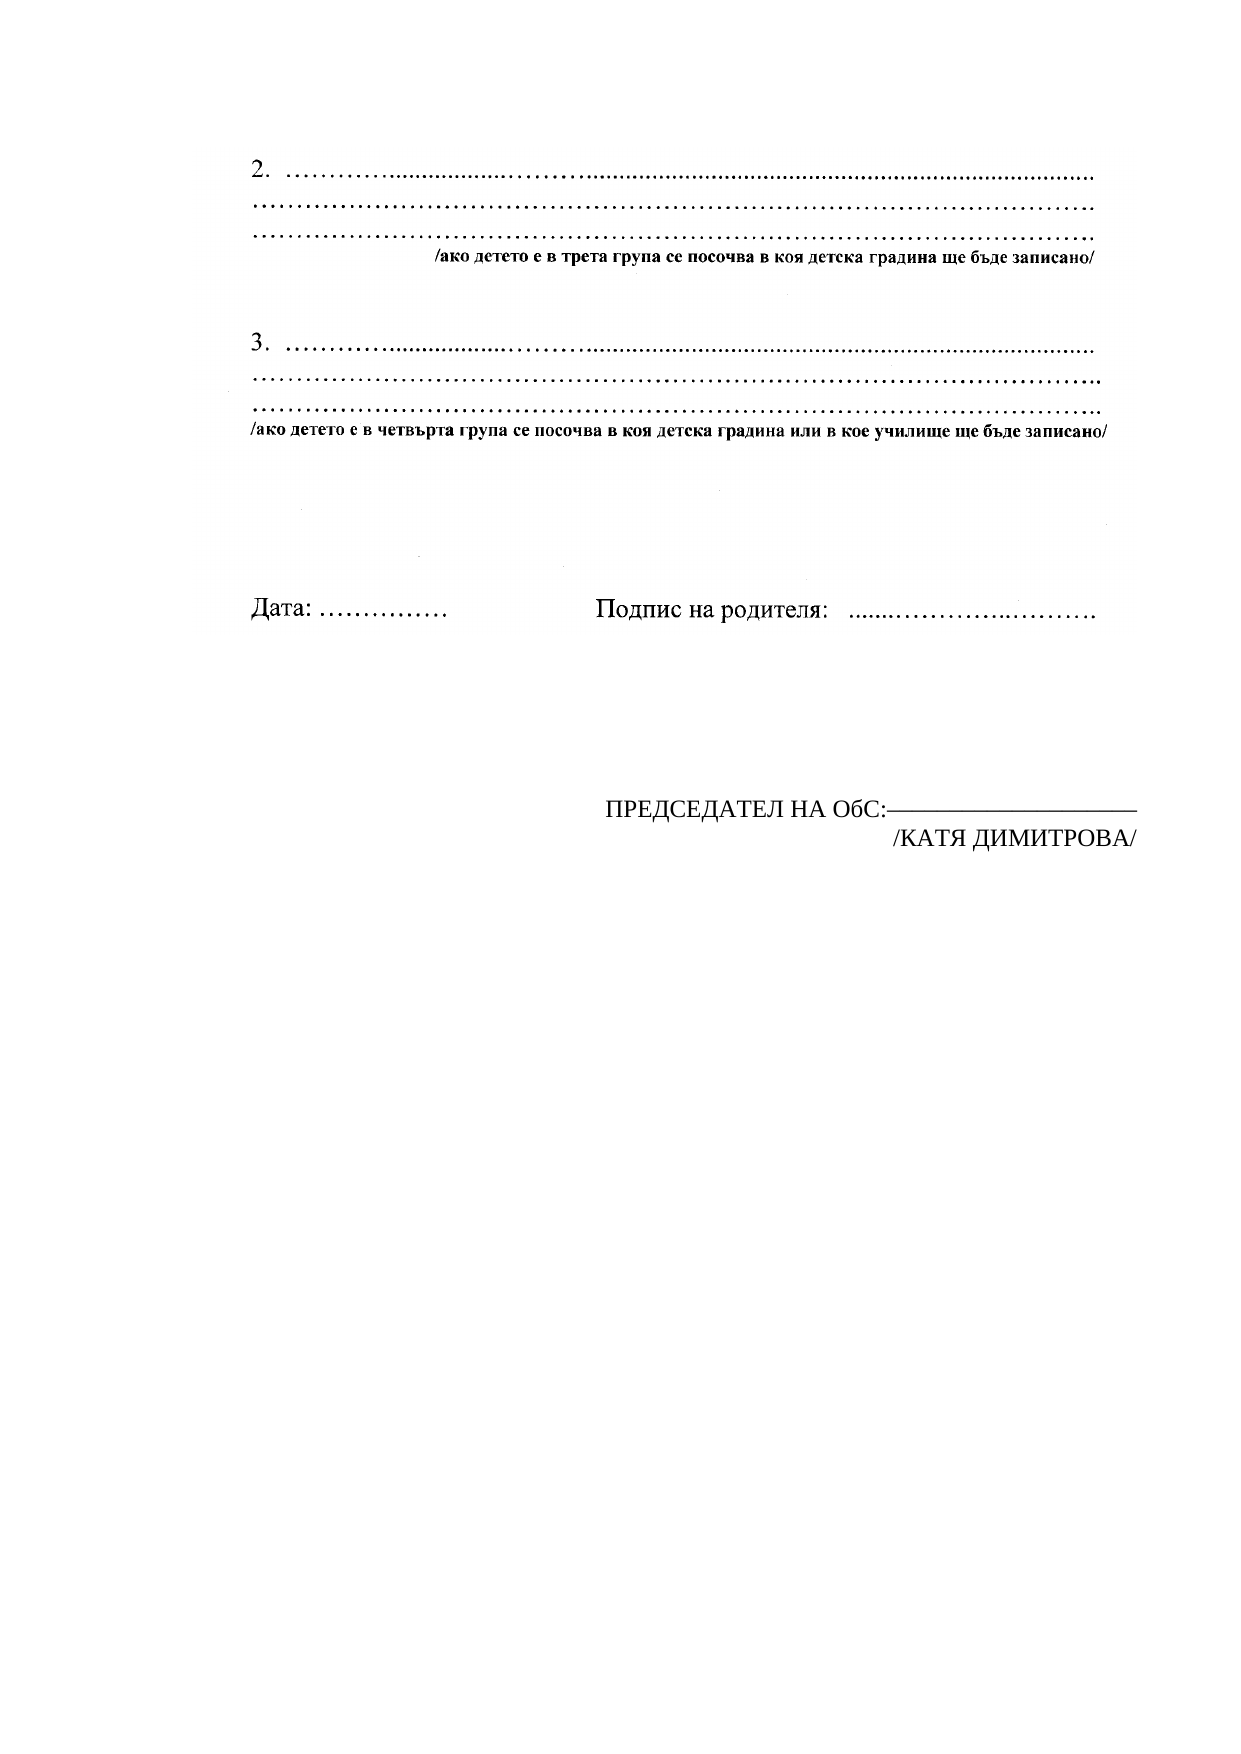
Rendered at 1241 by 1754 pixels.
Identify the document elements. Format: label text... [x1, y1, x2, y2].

text ПРЕДСЕДАТЕЛ НА ОбС:–––––––––––––––––––– /КАТЯ ДИМИТРОВА/ [148, 794, 1137, 852]
